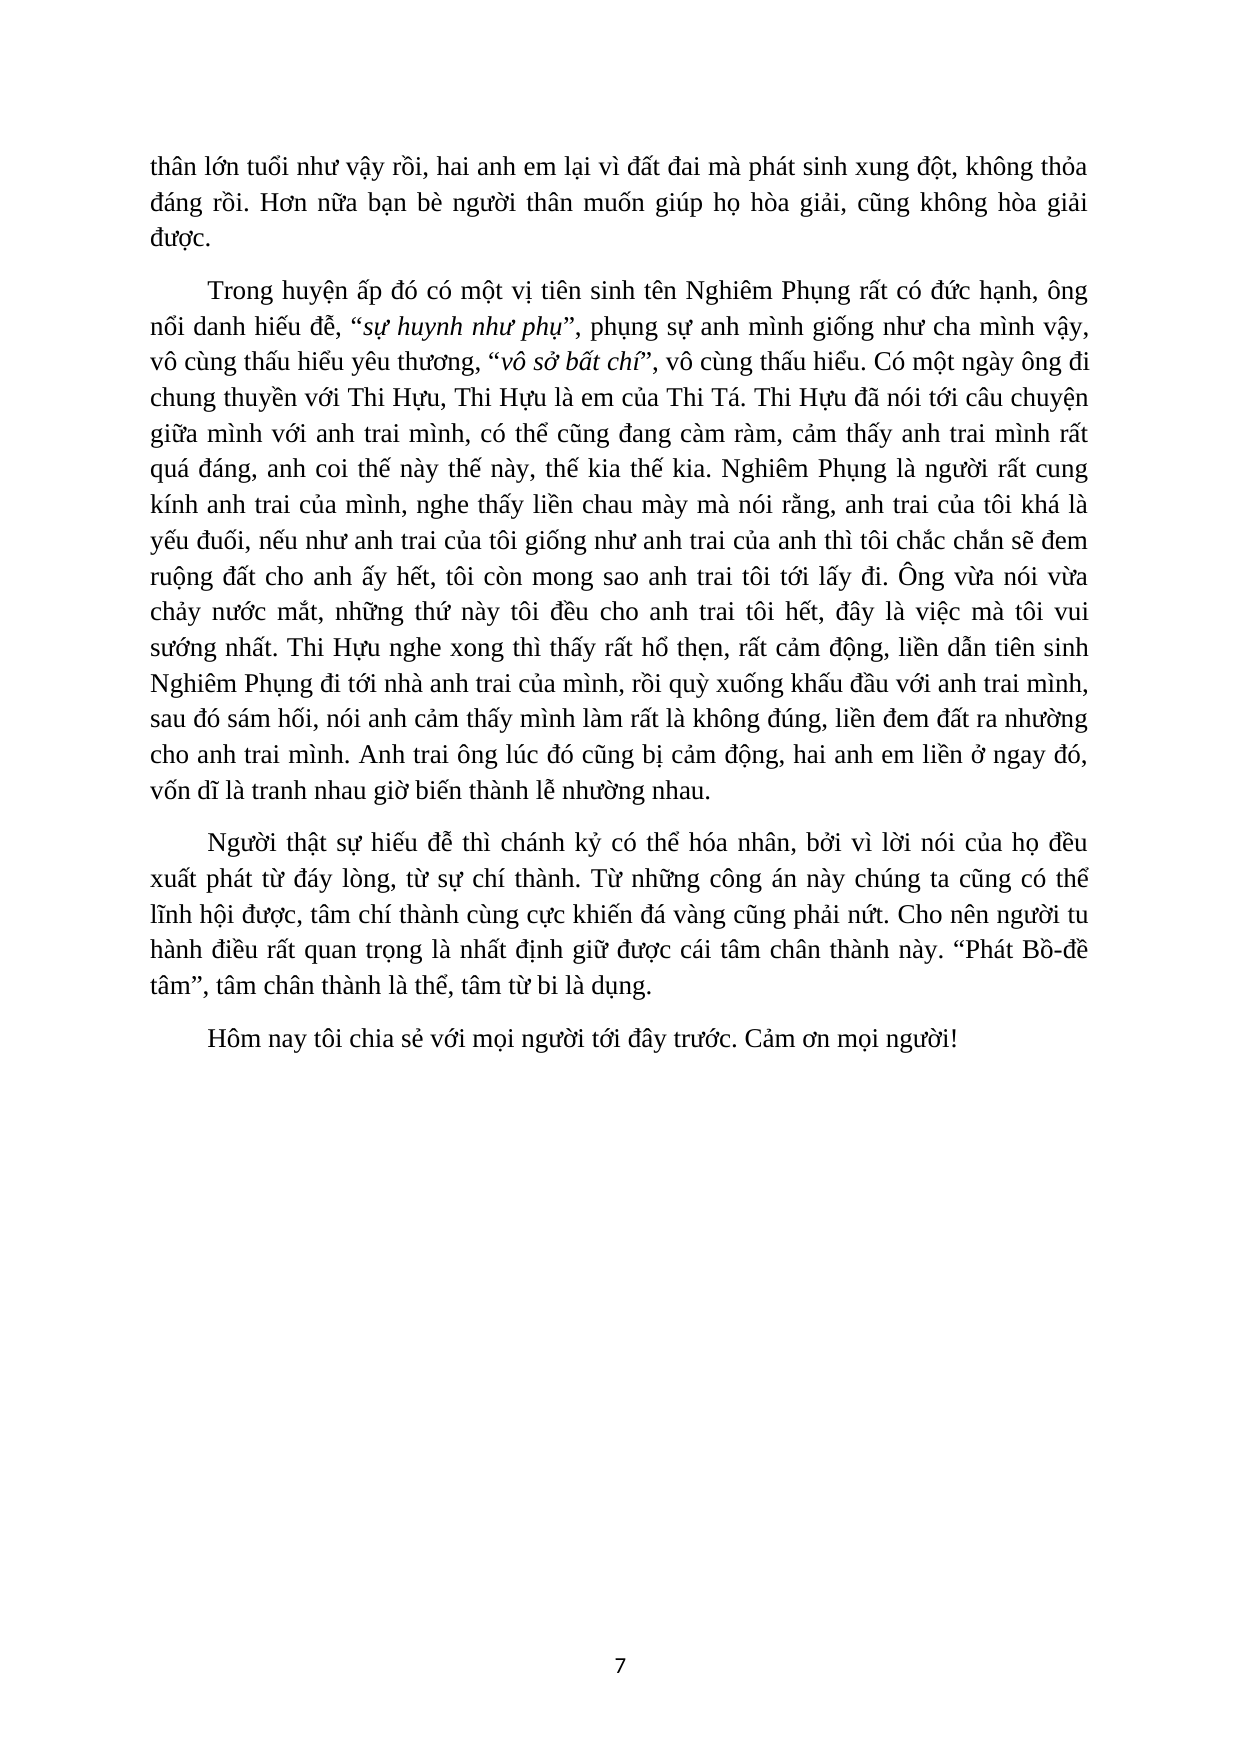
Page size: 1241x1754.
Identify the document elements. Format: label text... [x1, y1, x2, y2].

text Hôm nay tôi chia sẻ với mọi người tới đây trước. Cảm ơn mọi người! [150, 1022, 1090, 1053]
text Người thật sự hiếu đễ thì chánh kỷ có thể hóa nhân, bởi vì lời nói của họ đều xuất phát từ đáy lòng, từ sự chí thành. Từ những công án này chúng ta cũng có thể lĩnh hội được, tâm chí thành cùng cực khiến đá vàng cũng phải nứt. Cho nên người tu hành điều rất quan trọng là nhất định giữ được cái tâm chân thành này. “Phát Bồ-đề tâm”, tâm chân thành là thể, tâm từ bi là dụng. [150, 826, 1090, 1001]
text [150, 150, 1090, 253]
text Trong huyện ấp đó có một vị tiên sinh tên Nghiêm Phụng rất có đức hạnh, ông nổi danh hiếu đễ, “sự huynh như phụ”, phụng sự anh mình giống như cha mình vậy, vô cùng thấu hiểu yêu thương, “vô sở bất chí”, vô cùng thấu hiểu. Có một ngày ông đi chung thuyền với Thi Hựu, Thi Hựu là em của Thi Tá. Thi Hựu đã nói tới câu chuyện giữa mình với anh trai mình, có thể cũng đang càm ràm, cảm thấy anh trai mình rất quá đáng, anh coi thế này thế này, thế kia thế kia. Nghiêm Phụng là người rất cung kính anh trai của mình, nghe thấy liền chau mày mà nói rằng, anh trai của tôi khá là yếu đuối, nếu như anh trai của tôi giống như anh trai của anh thì tôi chắc chắn sẽ đem ruộng đất cho anh ấy hết, tôi còn mong sao anh trai tôi tới lấy đi. Ông vừa nói vừa chảy nước mắt, những thứ này tôi đều cho anh trai tôi hết, đây là việc mà tôi vui sướng nhất. Thi Hựu nghe xong thì thấy rất hổ thẹn, rất cảm động, liền dẫn tiên sinh Nghiêm Phụng đi tới nhà anh trai của mình, rồi quỳ xuống khấu đầu với anh trai mình, sau đó sám hối, nói anh cảm thấy mình làm rất là không đúng, liền đem đất ra nhường cho anh trai mình. Anh trai ông lúc đó cũng bị cảm động, hai anh em liền ở ngay đó, vốn dĩ là tranh nhau giờ biến thành lễ nhường nhau. [150, 274, 1090, 805]
